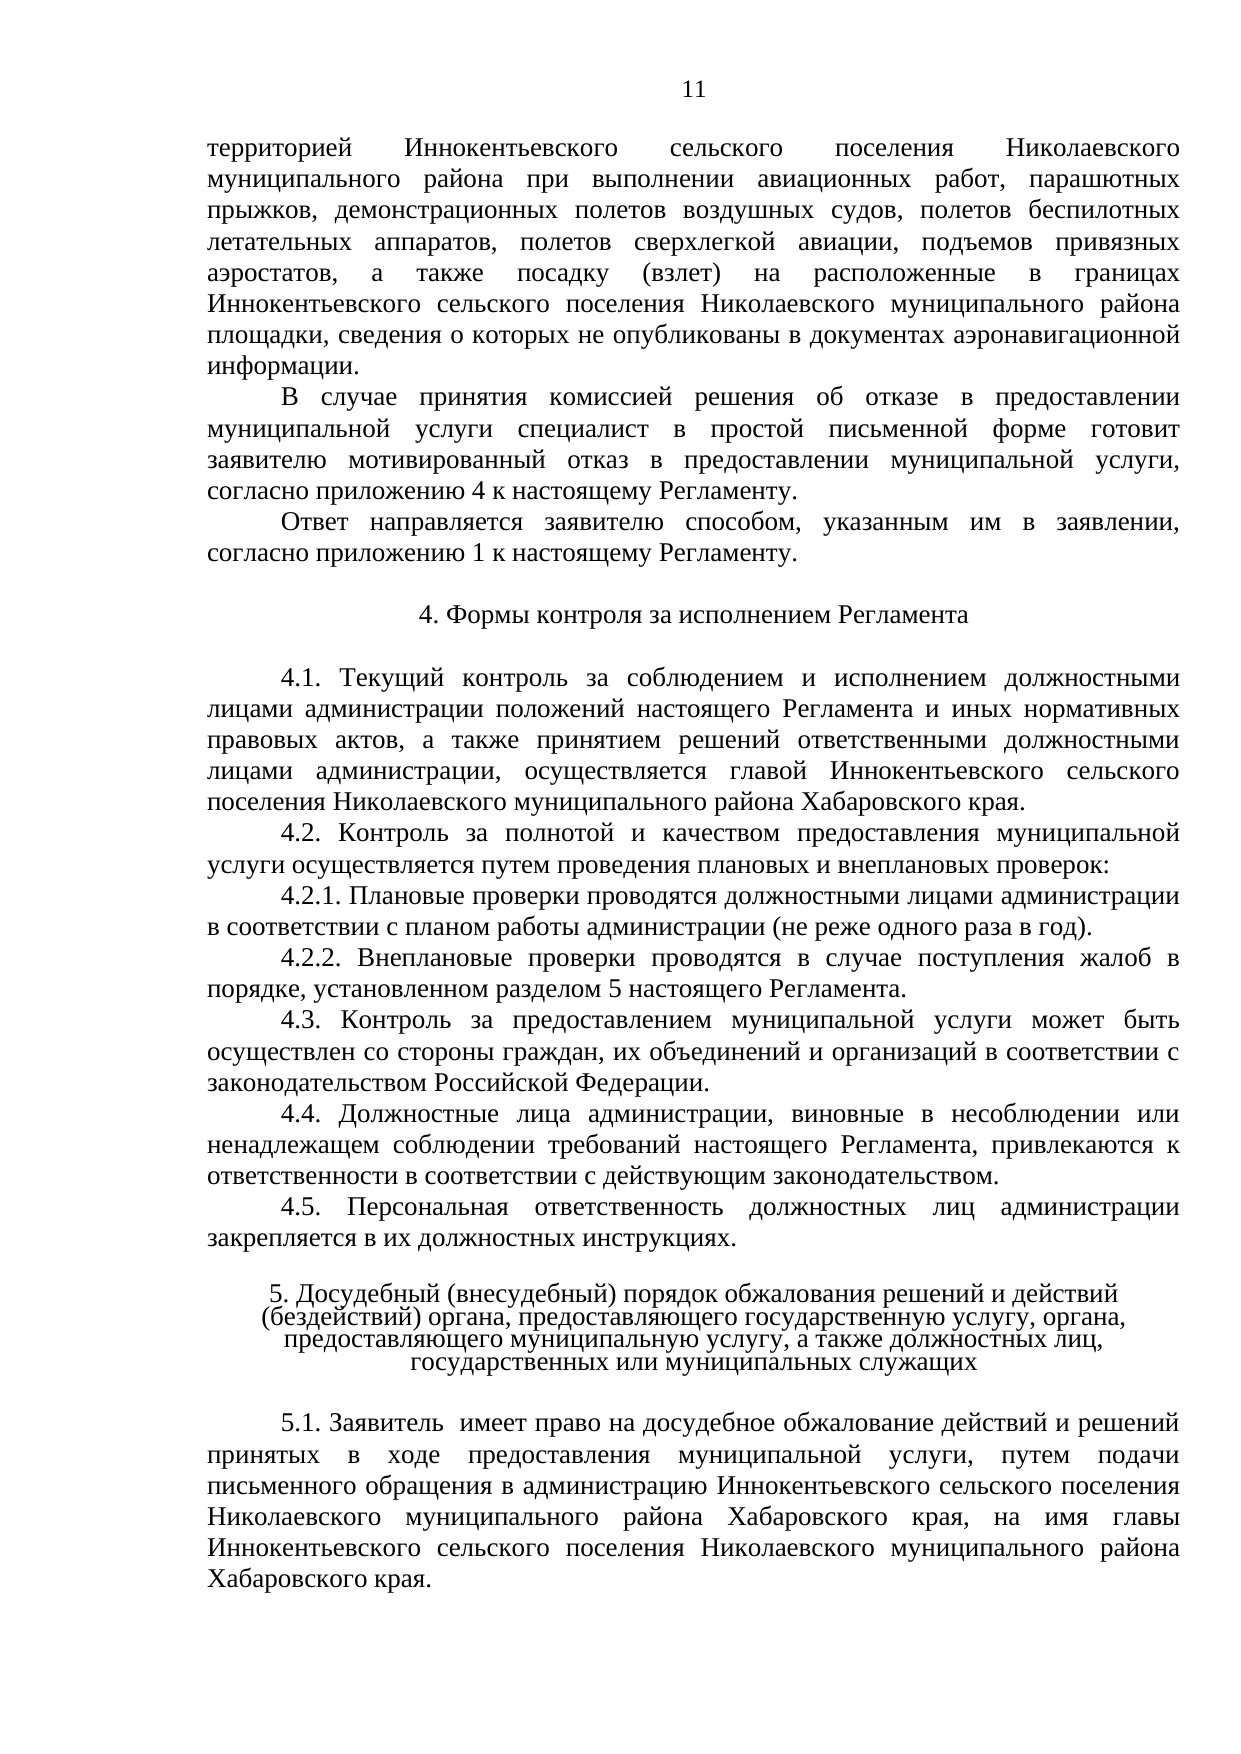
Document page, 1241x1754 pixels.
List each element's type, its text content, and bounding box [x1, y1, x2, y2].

text 5.1. Заявитель имеет право на досудебное обжалование действий и решений принятых в ходе предоставления муниципальной услуги, путем подачи письменного обращения в администрацию Иннокентьевского сельского поселения Николаевского муниципального района Хабаровского края, на имя главы Иннокентьевского сельского поселения Николаевского муниципального района Хабаровского края. [207, 1407, 1181, 1593]
text 4.2.2. Внеплановые проверки проводятся в случае поступления жалоб в порядке, установленном разделом 5 настоящего Регламента. [207, 941, 1181, 1003]
text 4.2.1. Плановые проверки проводятся должностными лицами администрации в соответствии с планом работы администрации (не реже одного раза в год). [207, 879, 1181, 941]
text 4.1. Текущий контроль за соблюдением и исполнением должностными лицами администрации положений настоящего Регламента и иных нормативных правовых актов, а также принятием решений ответственными должностными лицами администрации, осуществляется главой Иннокентьевского сельского поселения Николаевского муниципального района Хабаровского края. [207, 661, 1181, 817]
text 4.4. Должностные лица администрации, виновные в несоблюдении или ненадлежащем соблюдении требований настоящего Регламента, привлекаются к ответственности в соответствии с действующим законодательством. [207, 1097, 1181, 1190]
text В случае принятия комиссией решения об отказе в предоставлении муниципальной услуги специалист в простой письменной форме готовит заявителю мотивированный отказ в предоставлении муниципальной услуги, согласно приложению 4 к настоящему Регламенту. [207, 381, 1181, 505]
text 4. Формы контроля за исполнением Регламента [207, 598, 1181, 630]
text (бездействий) органа, предоставляющего государственную услугу, органа, предоставляющего муниципальную услугу, а также должностных лиц, [207, 1307, 1181, 1352]
text 4.2. Контроль за полнотой и качеством предоставления муниципальной услуги осуществляется путем проведения плановых и внеплановых проверок: [207, 817, 1181, 879]
text 4.5. Персональная ответственность должностных лиц администрации закрепляется в их должностных инструкциях. [207, 1190, 1181, 1253]
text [207, 131, 1181, 381]
text 4.3. Контроль за предоставлением муниципальной услуги может быть осуществлен со стороны граждан, их объединений и организаций в соответствии с законодательством Российской Федерации. [207, 1003, 1181, 1097]
text Ответ направляется заявителю способом, указанным им в заявлении, согласно приложению 1 к настоящему Регламенту. [207, 505, 1181, 567]
text государственных или муниципальных служащих [207, 1352, 1181, 1375]
text 5. Досудебный (внесудебный) порядок обжалования решений и действий [610, 1284, 1181, 1307]
